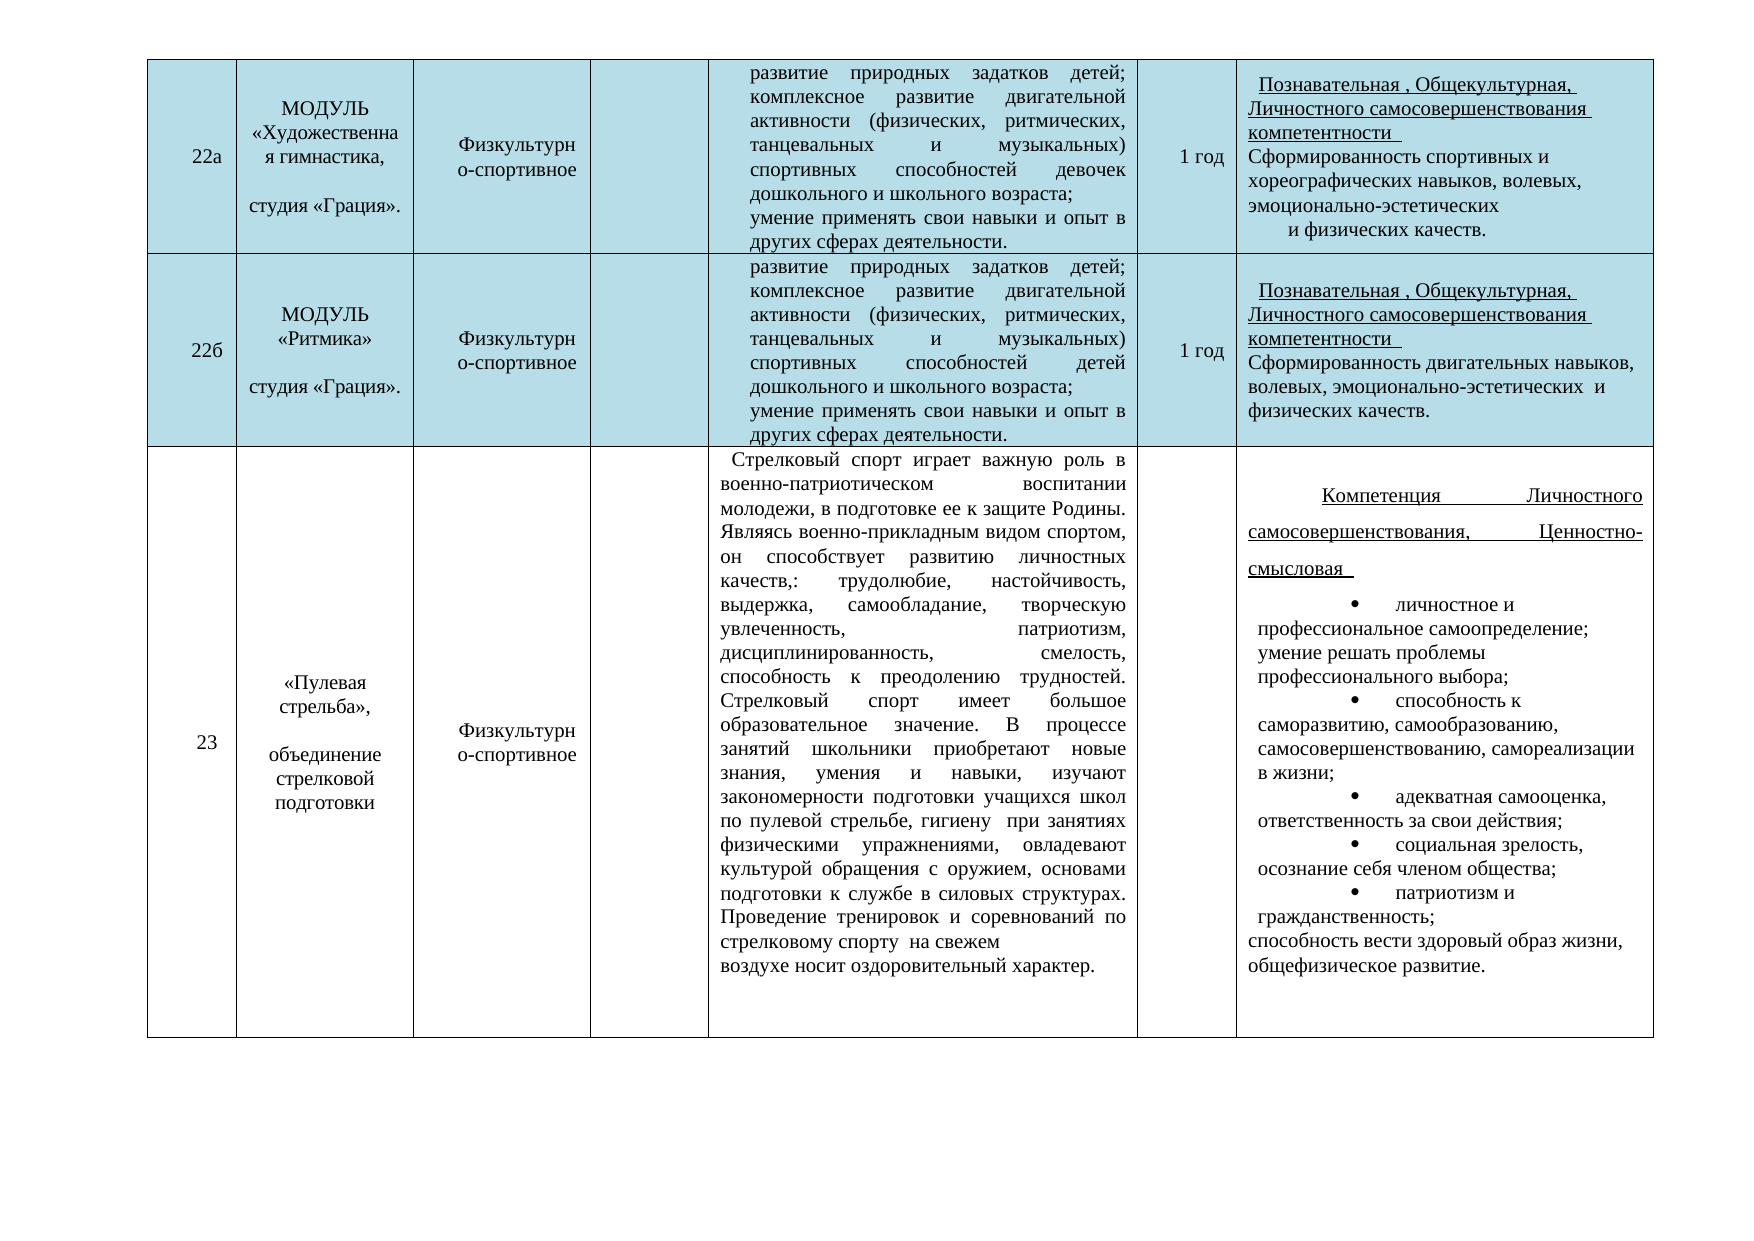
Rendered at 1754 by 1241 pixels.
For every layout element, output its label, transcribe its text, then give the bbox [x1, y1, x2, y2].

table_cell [709, 60, 1137, 253]
table_cell [591, 60, 708, 253]
table_cell МОДУЛЬ «Художественная гимнастика, студия «Грация». [237, 60, 413, 253]
table_cell 22а [148, 60, 236, 253]
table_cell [414, 60, 590, 253]
table_cell 22б [148, 254, 236, 446]
table_cell 23 [148, 447, 236, 1037]
table_cell 1 год [1138, 60, 1236, 253]
table_cell [591, 254, 708, 446]
table_cell Физкультурно-спортивное [414, 254, 590, 446]
table_cell Стрелковый спорт играет важную роль в военно-патриотическом воспитании молодежи, в подготовке ее к защите Родины. Являясь военно-прикладным видом спортом, он способствует развитию личностных качеств,: трудолюбие, настойчивость, выдержка, самообладание, творческую увлеченность, патриотизм, дисциплинированность, смелость, способность к преодолению трудностей. Стрелковый спорт имеет большое образовательное значение. В процессе занятий школьники приобретают новые знания, умения и навыки, изучают закономерности подготовки учащихся школ по пулевой стрельбе, гигиену при занятиях физическими упражнениями, овладевают культурой обращения с оружием, основами подготовки к службе в силовых структурах. Проведение тренировок и соревнований по стрелковому спорту на свежем воздухе носит оздоровительный характер. [709, 447, 1137, 1037]
table_cell Компетенция Личностного самосовершенствования, Ценностно-смысловая личностное и профессиональное самоопределение; умение решать проблемы профессионального выбора; способность к саморазвитию, самообразованию, самосовершенствованию, самореализации в жизни; адекватная самооценка, ответственность за свои действия; социальная зрелость, осознание себя членом общества; патриотизм и гражданственность; способность вести здоровый образ жизни, общефизическое развитие. [1237, 447, 1653, 1037]
table_cell Познавательная , Общекультурная, Личностного самосовершенствования компетентности Сформированность двигательных навыков, волевых, эмоционально-эстетических и физических качеств. [1237, 254, 1653, 446]
table_cell [1138, 447, 1236, 1037]
table_cell «Пулевая стрельба», объединение стрелковой подготовки [237, 447, 413, 1037]
table_cell Познавательная , Общекультурная, Личностного самосовершенствования компетентности Сформированность спортивных и хореографических навыков, волевых, эмоционально-эстетических и физических качеств. [1237, 60, 1653, 253]
table_cell 1 год [1138, 254, 1236, 446]
table_cell МОДУЛЬ «Ритмика» студия «Грация». [237, 254, 413, 446]
table_cell [591, 447, 708, 1037]
table_cell Физкультурно-спортивное [414, 447, 590, 1037]
table_cell развитие природных задатков детей; комплексное развитие двигательной активности (физических, ритмических, танцевальных и музыкальных) спортивных способностей детей дошкольного и школьного возраста; умение применять свои навыки и опыт в других сферах деятельности. [709, 254, 1137, 446]
